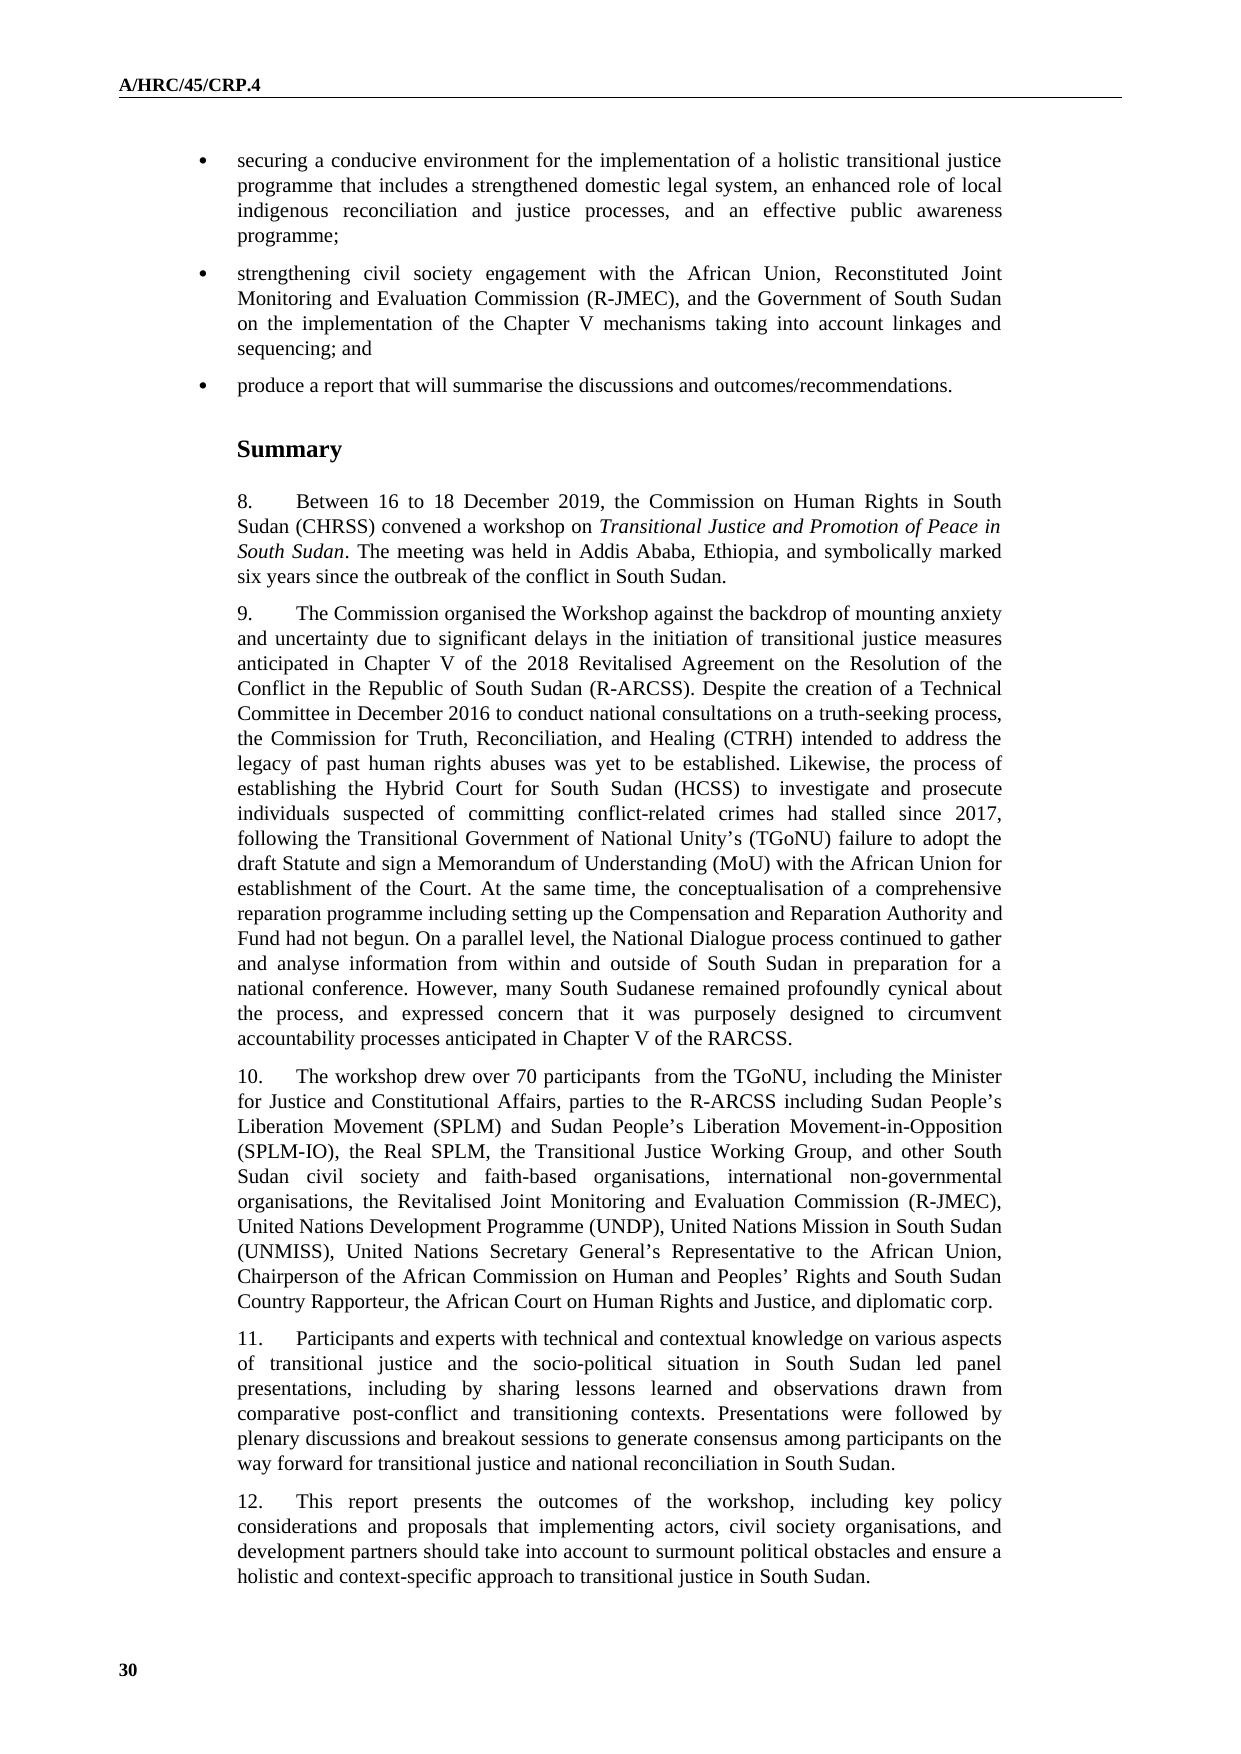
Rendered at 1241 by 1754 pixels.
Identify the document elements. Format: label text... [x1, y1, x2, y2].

list securing a conducive environment for the implementation of a holistic transitional justice programme that includes a strengthened domestic legal system, an enhanced role of local indigenous reconciliation and justice processes, and an effective public awareness programme; [199, 147, 1003, 247]
list strengthening civil society engagement with the African Union, Reconstituted Joint Monitoring and Evaluation Commission (R-JMEC), and the Government of South Sudan on the implementation of the Chapter V mechanisms taking into account linkages and sequencing; and [199, 259, 1003, 359]
text 9. The Commission organised the Workshop against the backdrop of mounting anxiety and uncertainty due to significant delays in the initiation of transitional justice measures anticipated in Chapter V of the 2018 Revitalised Agreement on the Resolution of the Conflict in the Republic of South Sudan (R-ARCSS). Despite the creation of a Technical Committee in December 2016 to conduct national consultations on a truth-seeking process, the Commission for Truth, Reconciliation, and Healing (CTRH) intended to address the legacy of past human rights abuses was yet to be established. Likewise, the process of establishing the Hybrid Court for South Sudan (HCSS) to investigate and prosecute individuals suspected of committing conflict-related crimes had stalled since 2017, following the Transitional Government of National Unity’s (TGoNU) failure to adopt the draft Statute and sign a Memorandum of Understanding (MoU) with the African Union for establishment of the Court. At the same time, the conceptualisation of a comprehensive reparation programme including setting up the Compensation and Reparation Authority and Fund had not begun. On a parallel level, the National Dialogue process continued to gather and analyse information from within and outside of South Sudan in preparation for a national conference. However, many South Sudanese remained profoundly cynical about the process, and expressed concern that it was purposely designed to circumvent accountability processes anticipated in Chapter V of the RARCSS. [237, 600, 1003, 1050]
list produce a report that will summarise the discussions and outcomes/recommendations. [199, 372, 1003, 397]
list Summary [237, 434, 1003, 463]
text 12. This report presents the outcomes of the workshop, including key policy considerations and proposals that implementing actors, civil society organisations, and development partners should take into account to surmount political obstacles and ensure a holistic and context-specific approach to transitional justice in South Sudan. [237, 1488, 1003, 1588]
text 8. Between 16 to 18 December 2019, the Commission on Human Rights in South Sudan (CHRSS) convened a workshop on Transitional Justice and Promotion of Peace in South Sudan. The meeting was held in Addis Ababa, Ethiopia, and symbolically marked six years since the outbreak of the conflict in South Sudan. [237, 488, 1003, 588]
text 10. The workshop drew over 70 participants from the TGoNU, including the Minister for Justice and Constitutional Affairs, parties to the R-ARCSS including Sudan People’s Liberation Movement (SPLM) and Sudan People’s Liberation Movement-in-Opposition (SPLM-IO), the Real SPLM, the Transitional Justice Working Group, and other South Sudan civil society and faith-based organisations, international non-governmental organisations, the Revitalised Joint Monitoring and Evaluation Commission (R-JMEC), United Nations Development Programme (UNDP), United Nations Mission in South Sudan (UNMISS), United Nations Secretary General’s Representative to the African Union, Chairperson of the African Commission on Human and Peoples’ Rights and South Sudan Country Rapporteur, the African Court on Human Rights and Justice, and diplomatic corp. [237, 1063, 1003, 1313]
text 11. Participants and experts with technical and contextual knowledge on various aspects of transitional justice and the socio-political situation in South Sudan led panel presentations, including by sharing lessons learned and observations drawn from comparative post-conflict and transitioning contexts. Presentations were followed by plenary discussions and breakout sessions to generate consensus among participants on the way forward for transitional justice and national reconciliation in South Sudan. [237, 1325, 1003, 1475]
